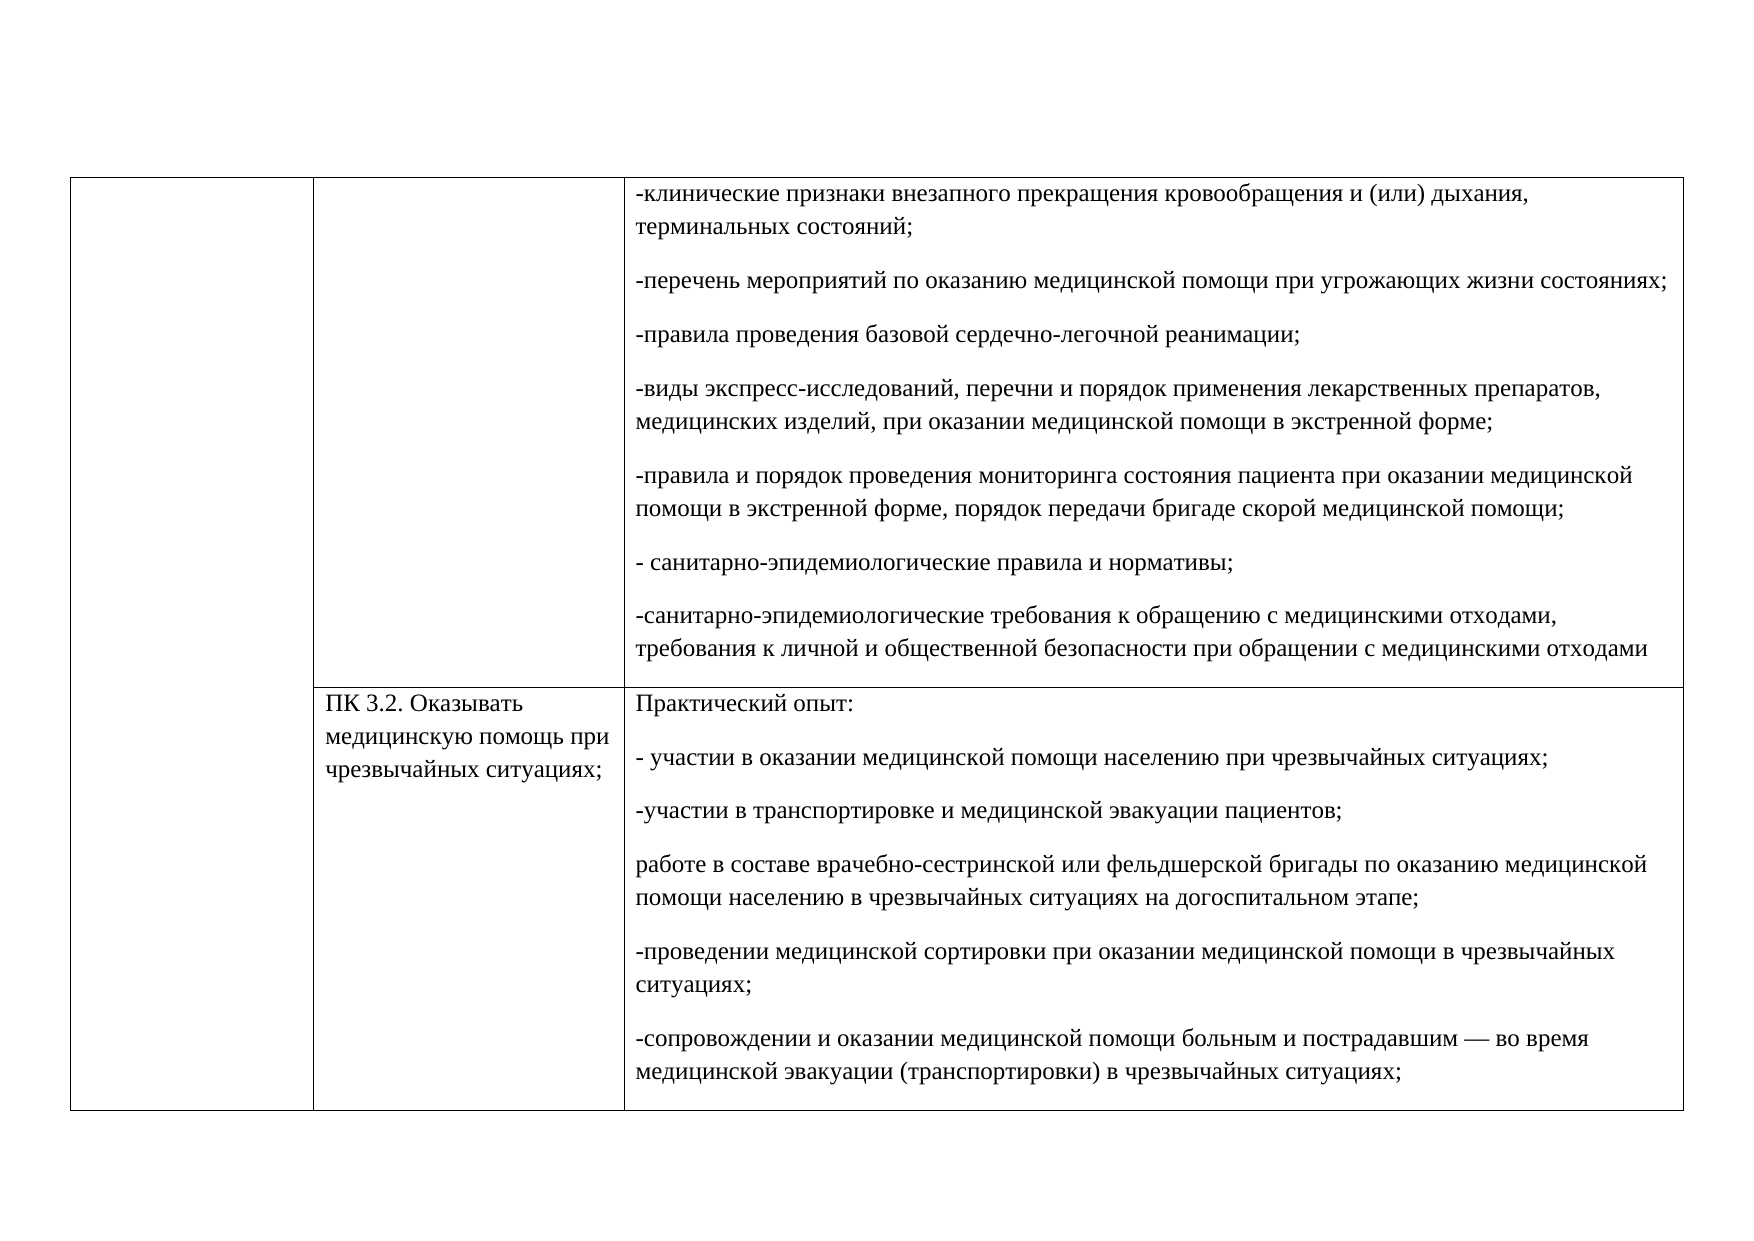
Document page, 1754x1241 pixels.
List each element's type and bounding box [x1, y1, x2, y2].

table_cell [625, 688, 1683, 1110]
table_cell [625, 178, 1683, 687]
table_cell [314, 688, 624, 1110]
